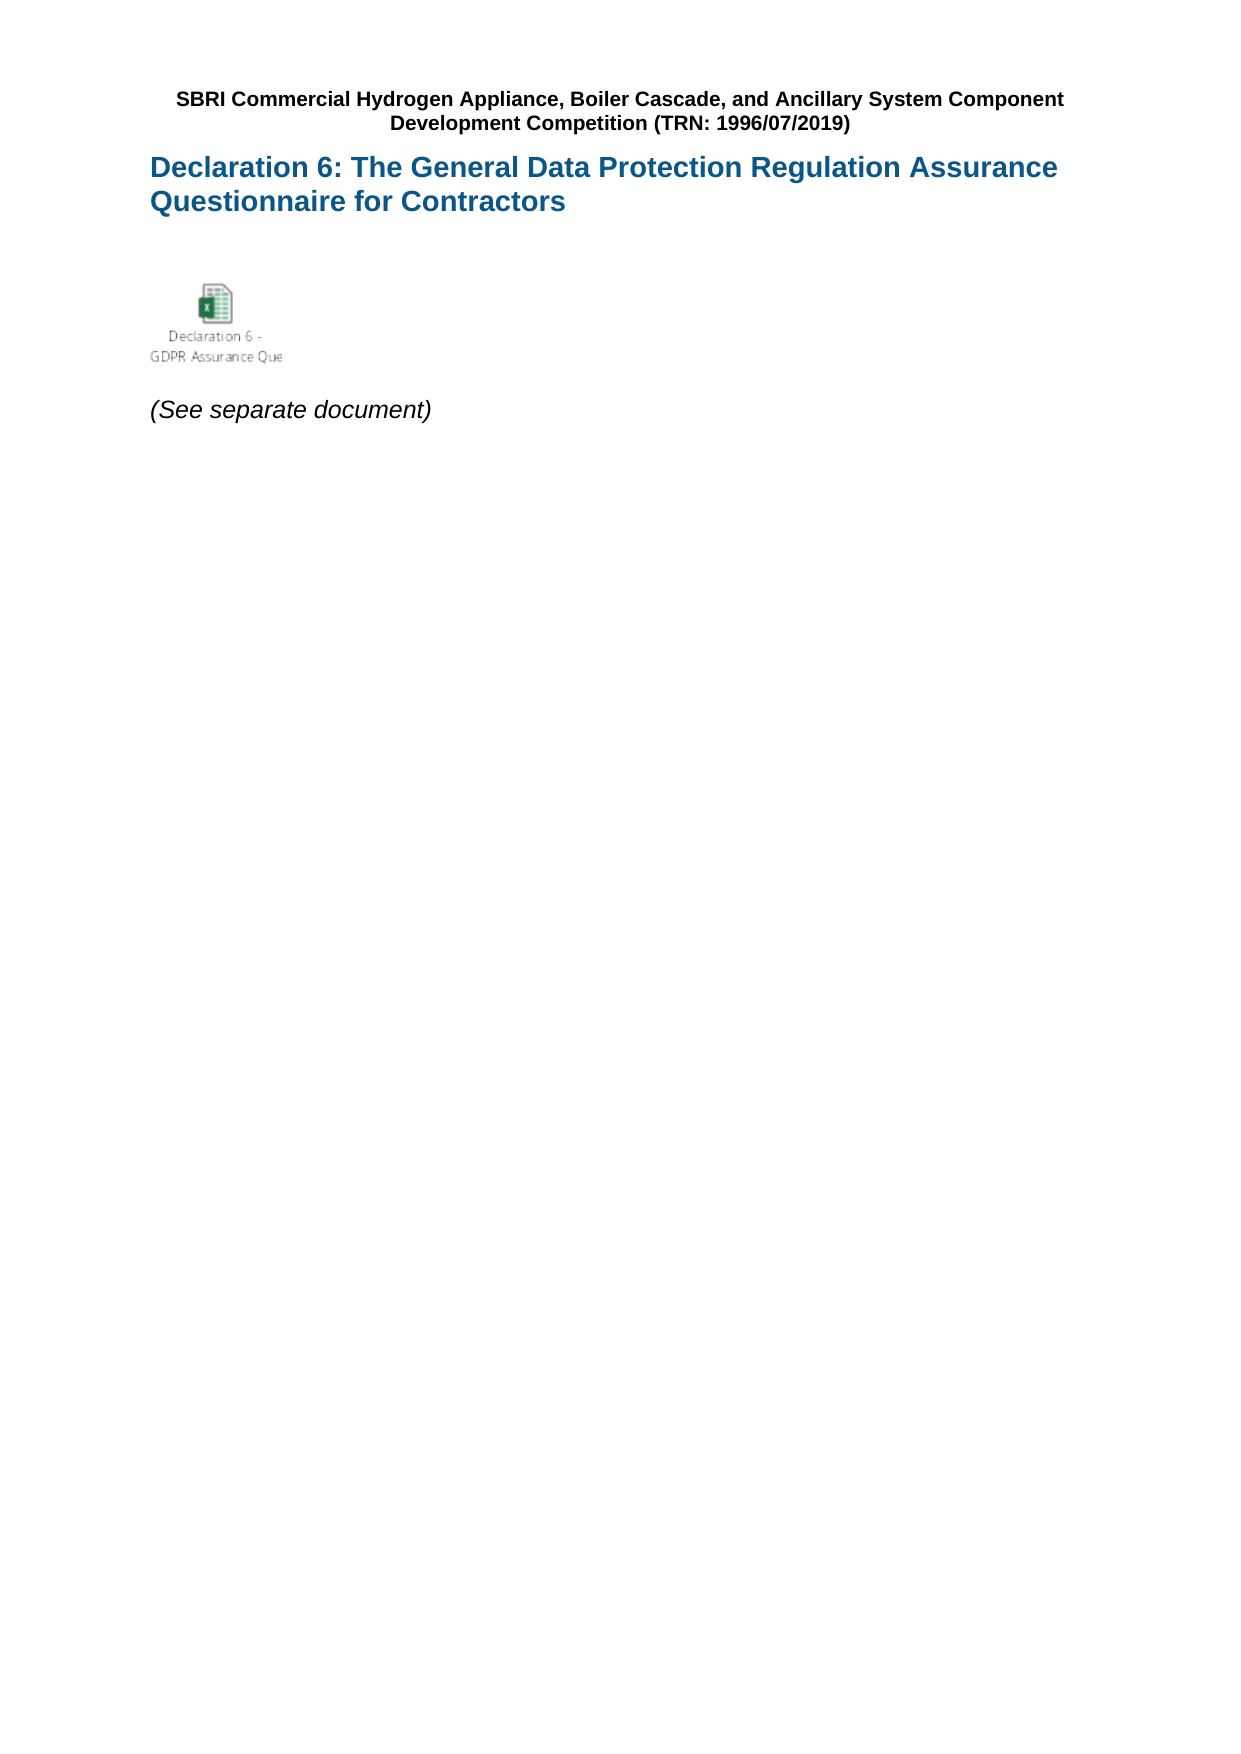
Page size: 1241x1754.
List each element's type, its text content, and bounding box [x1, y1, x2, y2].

text Declaration 6: The General Data Protection Regulation Assurance Questionnaire for Contractors [150, 150, 1090, 217]
text (See separate document) [150, 395, 1090, 423]
